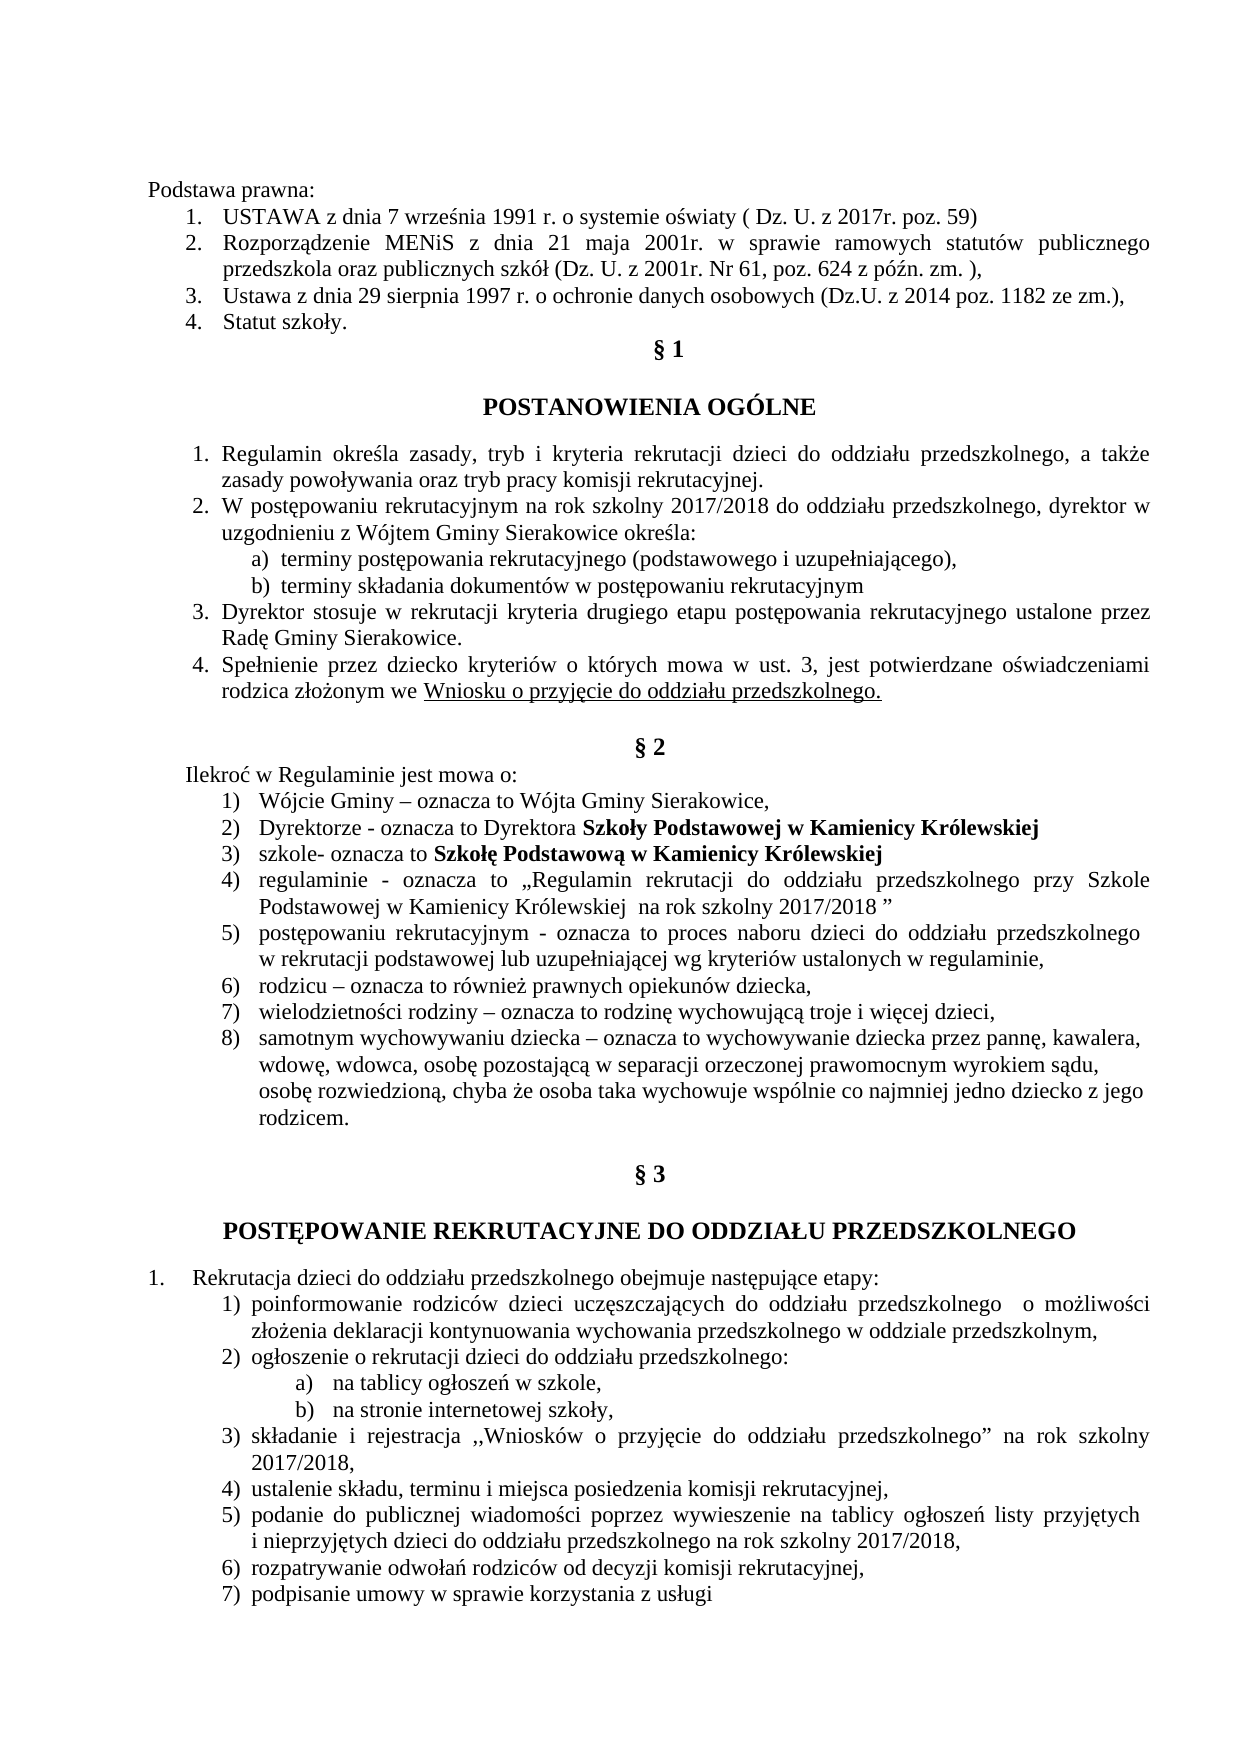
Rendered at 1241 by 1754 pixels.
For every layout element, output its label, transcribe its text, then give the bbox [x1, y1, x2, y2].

text § 2 [148, 732, 1152, 761]
list Ustawa z dnia 29 sierpnia 1997 r. o ochronie danych osobowych (Dz.U. z 2014 poz. 1182 ze zm.), [185, 282, 1152, 308]
list szkole- oznacza to Szkołę Podstawową w Kamienicy Królewskiej [221, 840, 1152, 866]
list Rekrutacja dzieci do oddziału przedszkolnego obejmuje następujące etapy: [148, 1264, 1152, 1290]
list Dyrektor stosuje w rekrutacji kryteria drugiego etapu postępowania rekrutacyjnego ustalone przez Radę Gminy Sierakowice. [192, 598, 1152, 651]
text Postępowanie rekrutacyjne do ODDZIAŁU PRZEDSZKOLNEGO [148, 1216, 1152, 1245]
list Rozporządzenie MENiS z dnia 21 maja 2001r. w sprawie ramowych statutów publicznego przedszkola oraz publicznych szkół (Dz. U. z 2001r. Nr 61, poz. 624 z późn. zm. ), [185, 229, 1152, 282]
list terminy składania dokumentów w postępowaniu rekrutacyjnym [251, 572, 1152, 598]
list ogłoszenie o rekrutacji dzieci do oddziału przedszkolnego: [221, 1343, 1152, 1369]
list na tablicy ogłoszeń w szkole, [295, 1369, 1152, 1396]
list podpisanie umowy w sprawie korzystania z usługi [221, 1580, 1152, 1607]
list na stronie internetowej szkoły, [295, 1396, 1152, 1422]
list Wójcie Gminy – oznacza to Wójta Gminy Sierakowice, [221, 787, 1152, 814]
text § 1 [185, 334, 1152, 363]
list podanie do publicznej wiadomości poprzez wywieszenie na tablicy ogłoszeń listy przyjętych i nieprzyjętych dzieci do oddziału przedszkolnego na rok szkolny 2017/2018, [221, 1501, 1152, 1554]
list składanie i rejestracja ,,Wniosków o przyjęcie do oddziału przedszkolnego” na rok szkolny 2017/2018, [221, 1422, 1152, 1475]
list samotnym wychowywaniu dziecka – oznacza to wychowywanie dziecka przez pannę, kawalera, wdowę, wdowca, osobę pozostającą w separacji orzeczonej prawomocnym wyrokiem sądu, osobę rozwiedzioną, chyba że osoba taka wychowuje wspólnie co najmniej jedno dziecko z jego rodzicem. [221, 1024, 1152, 1130]
text Podstawa prawna: [148, 176, 1152, 203]
list W postępowaniu rekrutacyjnym na rok szkolny 2017/2018 do oddziału przedszkolnego, dyrektor w uzgodnieniu z Wójtem Gminy Sierakowice określa: [192, 493, 1152, 545]
list rozpatrywanie odwołań rodziców od decyzji komisji rekrutacyjnej, [221, 1554, 1152, 1580]
list postępowaniu rekrutacyjnym - oznacza to proces naboru dzieci do oddziału przedszkolnego w rekrutacji podstawowej lub uzupełniającej wg kryteriów ustalonych w regulaminie, [221, 919, 1152, 972]
list Dyrektorze - oznacza to Dyrektora Szkoły Podstawowej w Kamienicy Królewskiej [221, 814, 1152, 840]
text Ilekroć w Regulaminie jest mowa o: [185, 761, 1152, 787]
text § 3 [148, 1159, 1152, 1187]
list Statut szkoły. [185, 308, 1152, 334]
list terminy postępowania rekrutacyjnego (podstawowego i uzupełniającego), [251, 545, 1152, 572]
list poinformowanie rodziców dzieci uczęszczających do oddziału przedszkolnego o możliwości złożenia deklaracji kontynuowania wychowania przedszkolnego w oddziale przedszkolnym, [221, 1290, 1152, 1343]
list ustalenie składu, terminu i miejsca posiedzenia komisji rekrutacyjnej, [221, 1475, 1152, 1501]
list Spełnienie przez dziecko kryteriów o których mowa w ust. 3, jest potwierdzane oświadczeniami rodzica złożonym we Wniosku o przyjęcie do oddziału przedszkolnego. [192, 651, 1152, 703]
list USTAWA z dnia 7 września 1991 r. o systemie oświaty ( Dz. U. z 2017r. poz. 59) [185, 203, 1152, 229]
list wielodzietności rodziny – oznacza to rodzinę wychowującą troje i więcej dzieci, [221, 998, 1152, 1024]
text Postanowienia ogólne [148, 392, 1152, 421]
list rodzicu – oznacza to również prawnych opiekunów dziecka, [221, 972, 1152, 998]
list regulaminie - oznacza to „Regulamin rekrutacji do oddziału przedszkolnego przy Szkole Podstawowej w Kamienicy Królewskiej na rok szkolny 2017/2018 ” [221, 866, 1152, 919]
list Regulamin określa zasady, tryb i kryteria rekrutacji dzieci do oddziału przedszkolnego, a także zasady powoływania oraz tryb pracy komisji rekrutacyjnej. [192, 440, 1152, 493]
